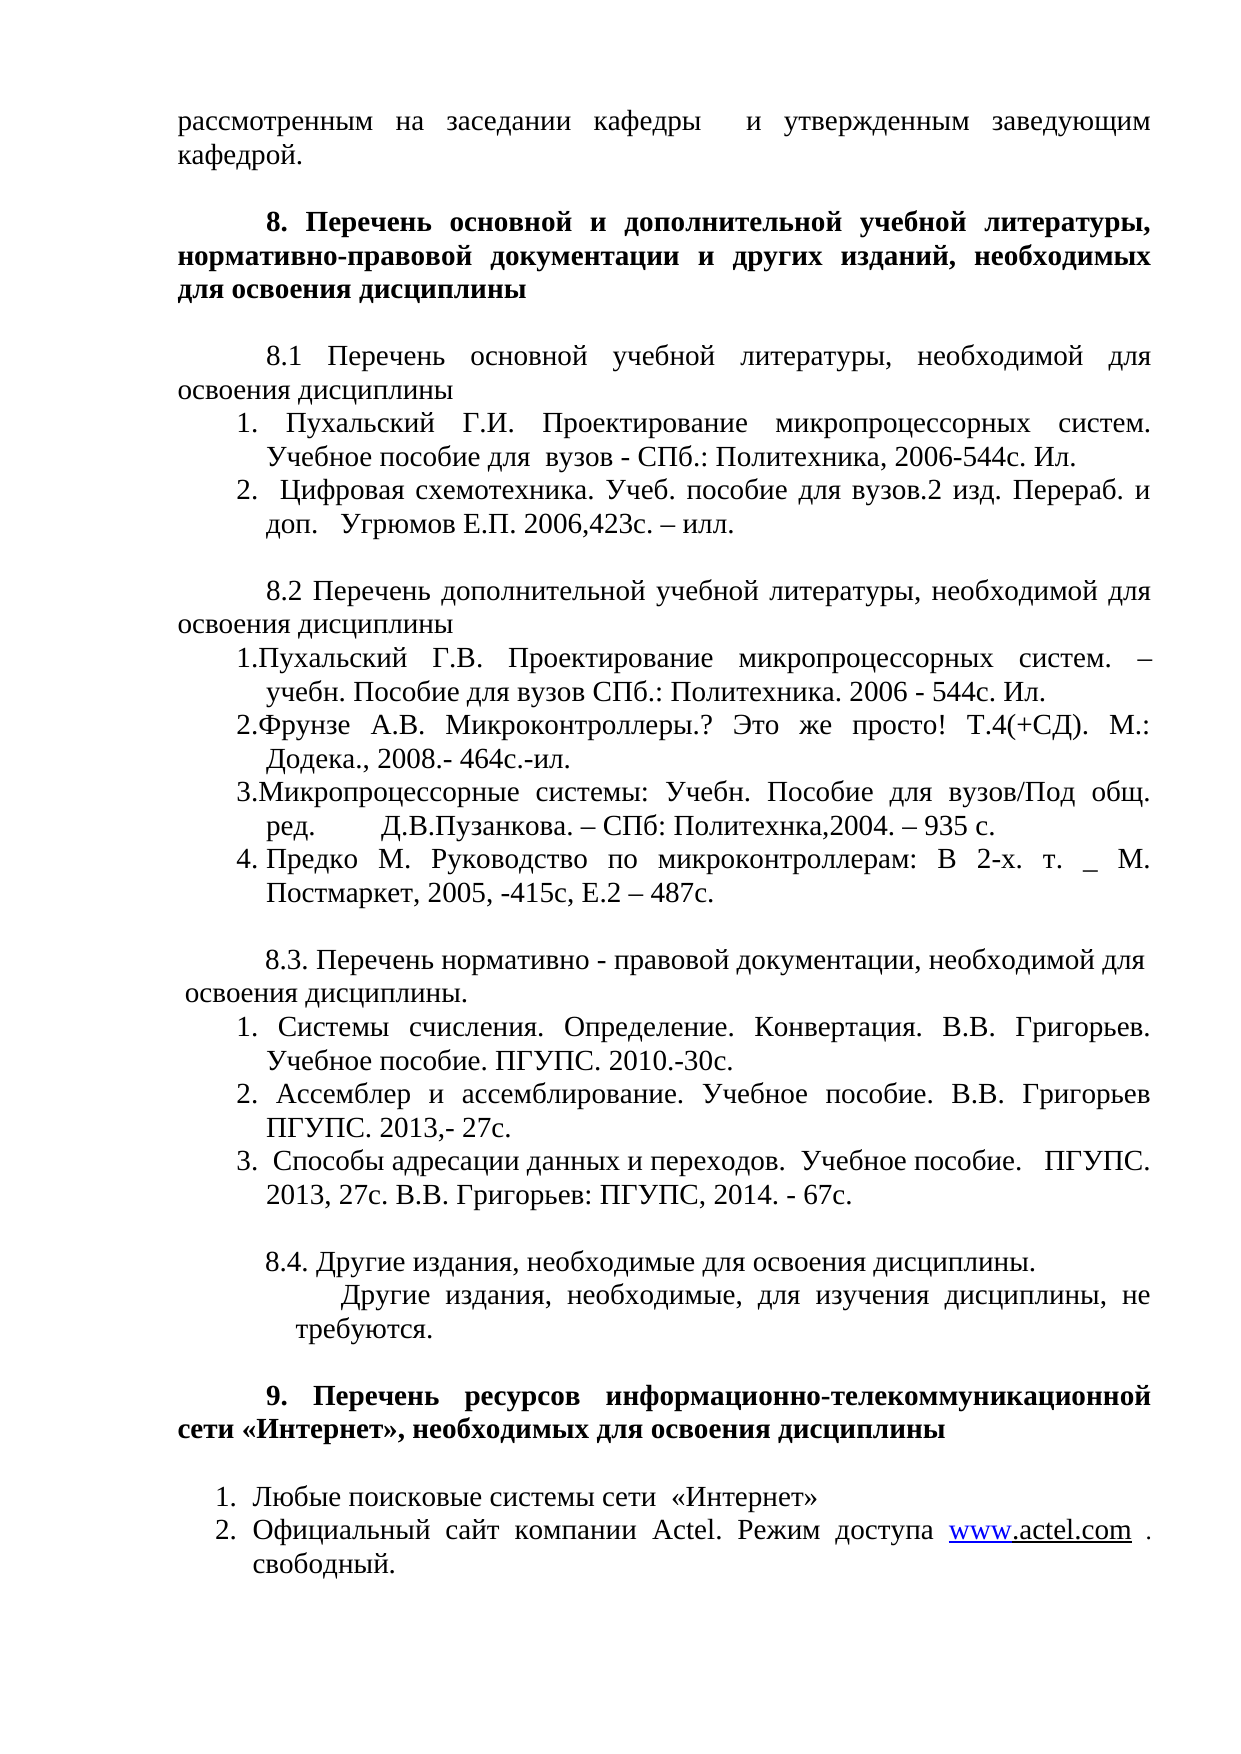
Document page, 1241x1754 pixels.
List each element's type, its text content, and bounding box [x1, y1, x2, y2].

list Официальный сайт компании Actel. Режим доступа www.actel.com . свободный. [215, 1512, 1152, 1579]
text 9. Перечень ресурсов информационно-телекоммуникационной сети «Интернет», необходимых для освоения дисциплины [177, 1378, 1152, 1445]
text Другие издания, необходимые, для изучения дисциплины, не требуются. [266, 1277, 1152, 1344]
text освоения дисциплины. [177, 976, 1152, 1009]
text 1. Системы счисления. Определение. Конвертация. В.В. Григорьев. Учебное пособие. ПГУПС. 2010.-30c. [236, 1009, 1152, 1076]
text 8.3. Перечень нормативно - правовой документации, необходимой для [177, 942, 1152, 976]
list Предко М. Руководство по микроконтроллерам: В 2-х. т. _ М. Постмаркет, 2005, -415с, Е.2 – 487с. [236, 841, 1152, 908]
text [177, 103, 1152, 171]
text 8.1 Перечень основной учебной литературы, необходимой для освоения дисциплины [177, 338, 1152, 405]
text 8.2 Перечень дополнительной учебной литературы, необходимой для освоения дисциплины [177, 573, 1152, 640]
text 8. Перечень основной и дополнительной учебной литературы, нормативно-правовой документации и других изданий, необходимых для освоения дисциплины [177, 204, 1152, 305]
list 8.4. Другие издания, необходимые для освоения дисциплины. [177, 1244, 1152, 1277]
text 2. Цифровая схемотехника. Учеб. пособие для вузов.2 изд. Перераб. и доп. Угрюмов Е.П. 2006,423с. – илл. [236, 472, 1152, 539]
text 1. Пухальский Г.И. Проектирование микропроцессорных систем. Учебное пособие для вузов - СПб.: Политехника, 2006-544с. Ил. [236, 405, 1152, 472]
list 1.Пухальский Г.В. Проектирование микропроцессорных систем. – учебн. Пособие для вузов СПб.: Политехника. 2006 - 544с. Ил. [236, 640, 1152, 707]
text 3.Микропроцессорные системы: Учебн. Пособие для вузов/Под общ. ред. Д.В.Пузанкова. – СПб: Политехнка,2004. – 935 с. [236, 774, 1152, 841]
text 3. Способы адресации данных и переходов. Учебное пособие. ПГУПС. 2013, 27с. В.В. Григорьев: ПГУПС, 2014. - 67с. [236, 1143, 1152, 1210]
list 2.Фрунзе А.В. Микроконтроллеры.? Это же просто! Т.4(+СД). М.: Додека., 2008.- 464с.-ил. [236, 707, 1152, 774]
text 2. Ассемблер и ассемблирование. Учебное пособие. В.В. Григорьев ПГУПС. 2013,- 27с. [236, 1076, 1152, 1143]
list Любые поисковые системы сети «Интернет» [215, 1479, 1152, 1512]
